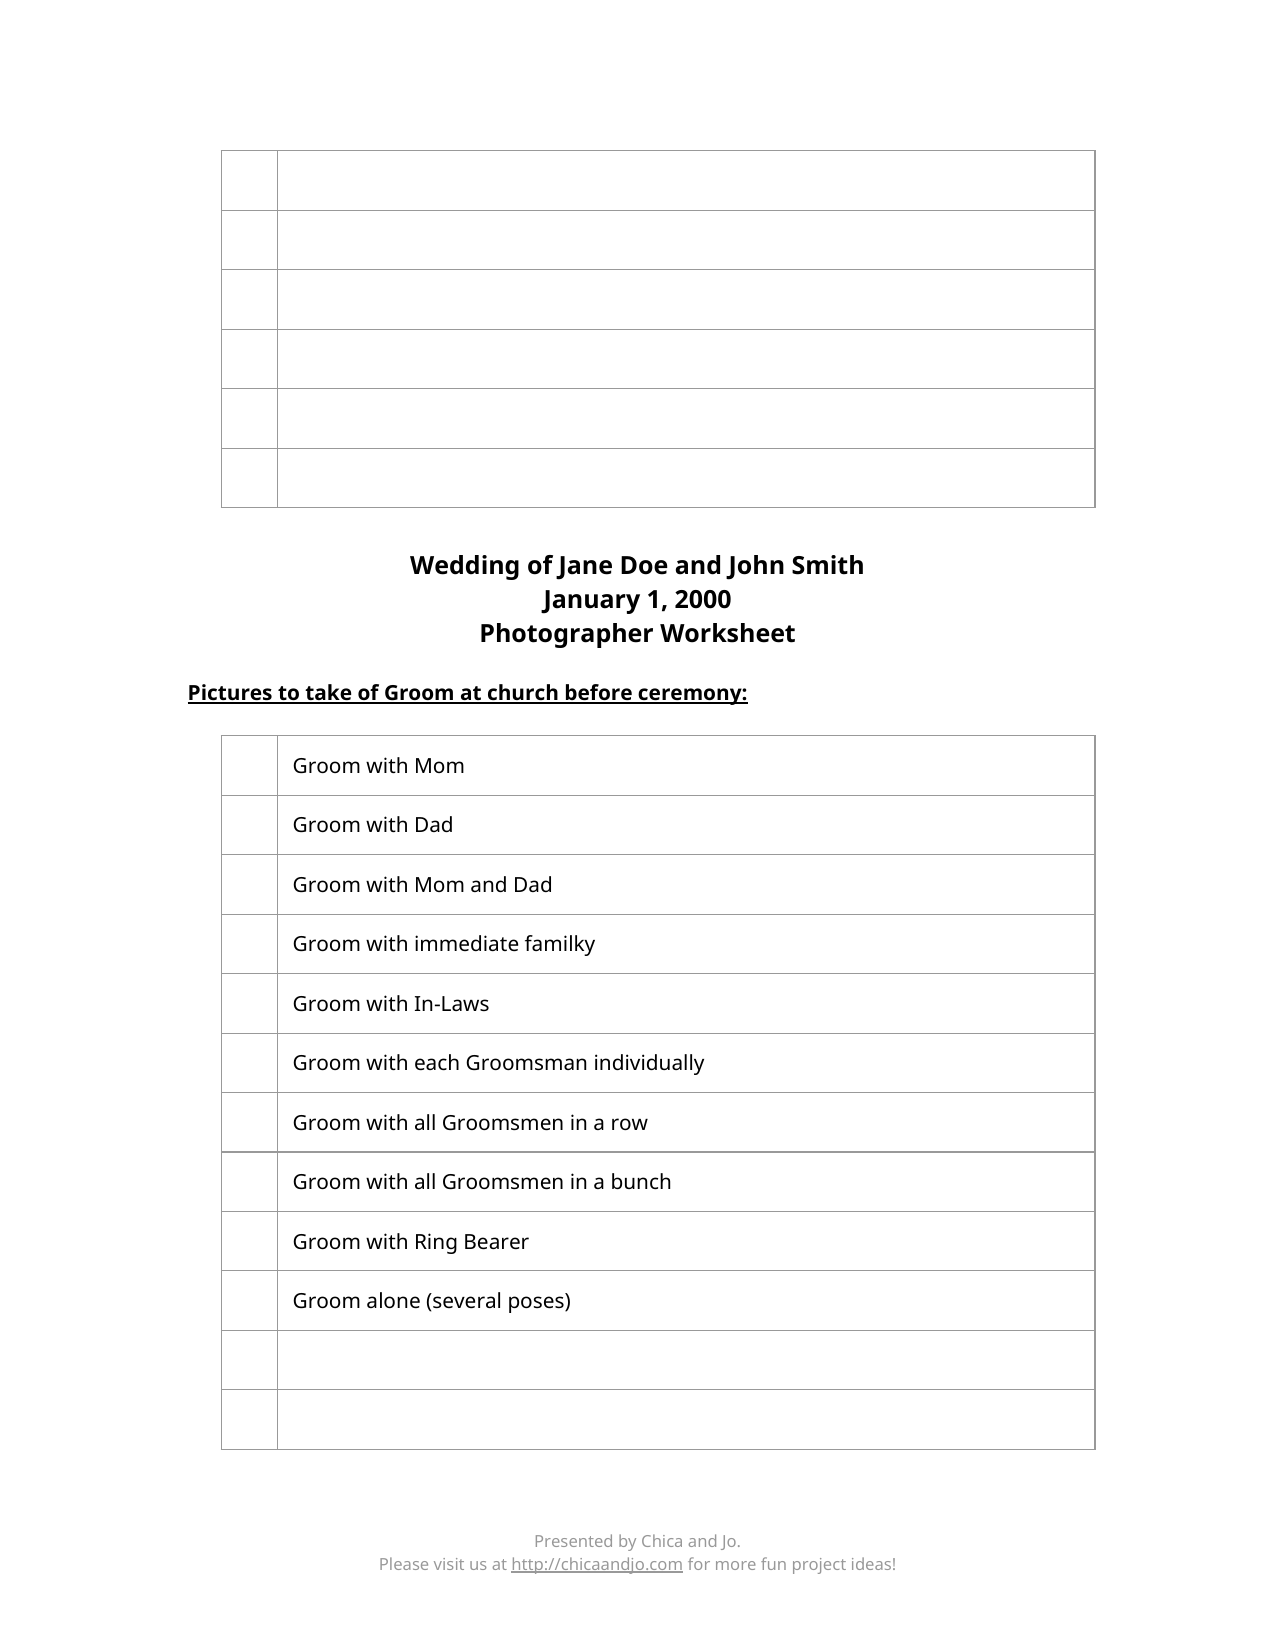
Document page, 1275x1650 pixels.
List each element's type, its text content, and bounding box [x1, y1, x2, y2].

table_cell [222, 1212, 277, 1270]
table_cell [278, 151, 1094, 209]
table_header Groom with Mom [278, 736, 1094, 794]
text Photographer Worksheet [187, 616, 1087, 650]
table_cell [222, 389, 277, 447]
table_cell [222, 270, 277, 328]
table_cell Groom with immediate familky [278, 915, 1094, 973]
table_cell Groom with all Groomsmen in a row [278, 1093, 1094, 1151]
text Wedding of Jane Doe and John Smith [187, 548, 1087, 582]
text Pictures to take of Groom at church before ceremony: [187, 678, 1087, 707]
table_header [222, 736, 277, 794]
table_cell Groom with all Groomsmen in a bunch [278, 1153, 1094, 1211]
table_cell [278, 270, 1094, 328]
table_cell [222, 1034, 277, 1092]
table_cell [222, 1331, 277, 1389]
table_cell Groom alone (several poses) [278, 1271, 1094, 1330]
table_cell [278, 211, 1094, 269]
table_cell Groom with each Groomsman individually [278, 1034, 1094, 1092]
table_cell [222, 151, 277, 209]
table_cell [278, 1331, 1094, 1389]
text January 1, 2000 [187, 582, 1087, 616]
table_cell [222, 330, 277, 388]
table_cell [278, 449, 1094, 507]
table_cell Groom with Mom and Dad [278, 855, 1094, 913]
table_cell [278, 389, 1094, 447]
table_cell [278, 1390, 1094, 1449]
table_cell [222, 1390, 277, 1449]
table_cell [222, 1093, 277, 1151]
table_cell [222, 1153, 277, 1211]
table_cell [278, 330, 1094, 388]
table_cell [222, 211, 277, 269]
table_cell Groom with Ring Bearer [278, 1212, 1094, 1270]
table_cell Groom with In-Laws [278, 974, 1094, 1032]
table_cell Groom with Dad [278, 796, 1094, 854]
table_cell [222, 915, 277, 973]
table_cell [222, 1271, 277, 1330]
table_cell [222, 796, 277, 854]
table_cell [222, 855, 277, 913]
table_cell [222, 449, 277, 507]
table_cell [222, 974, 277, 1032]
